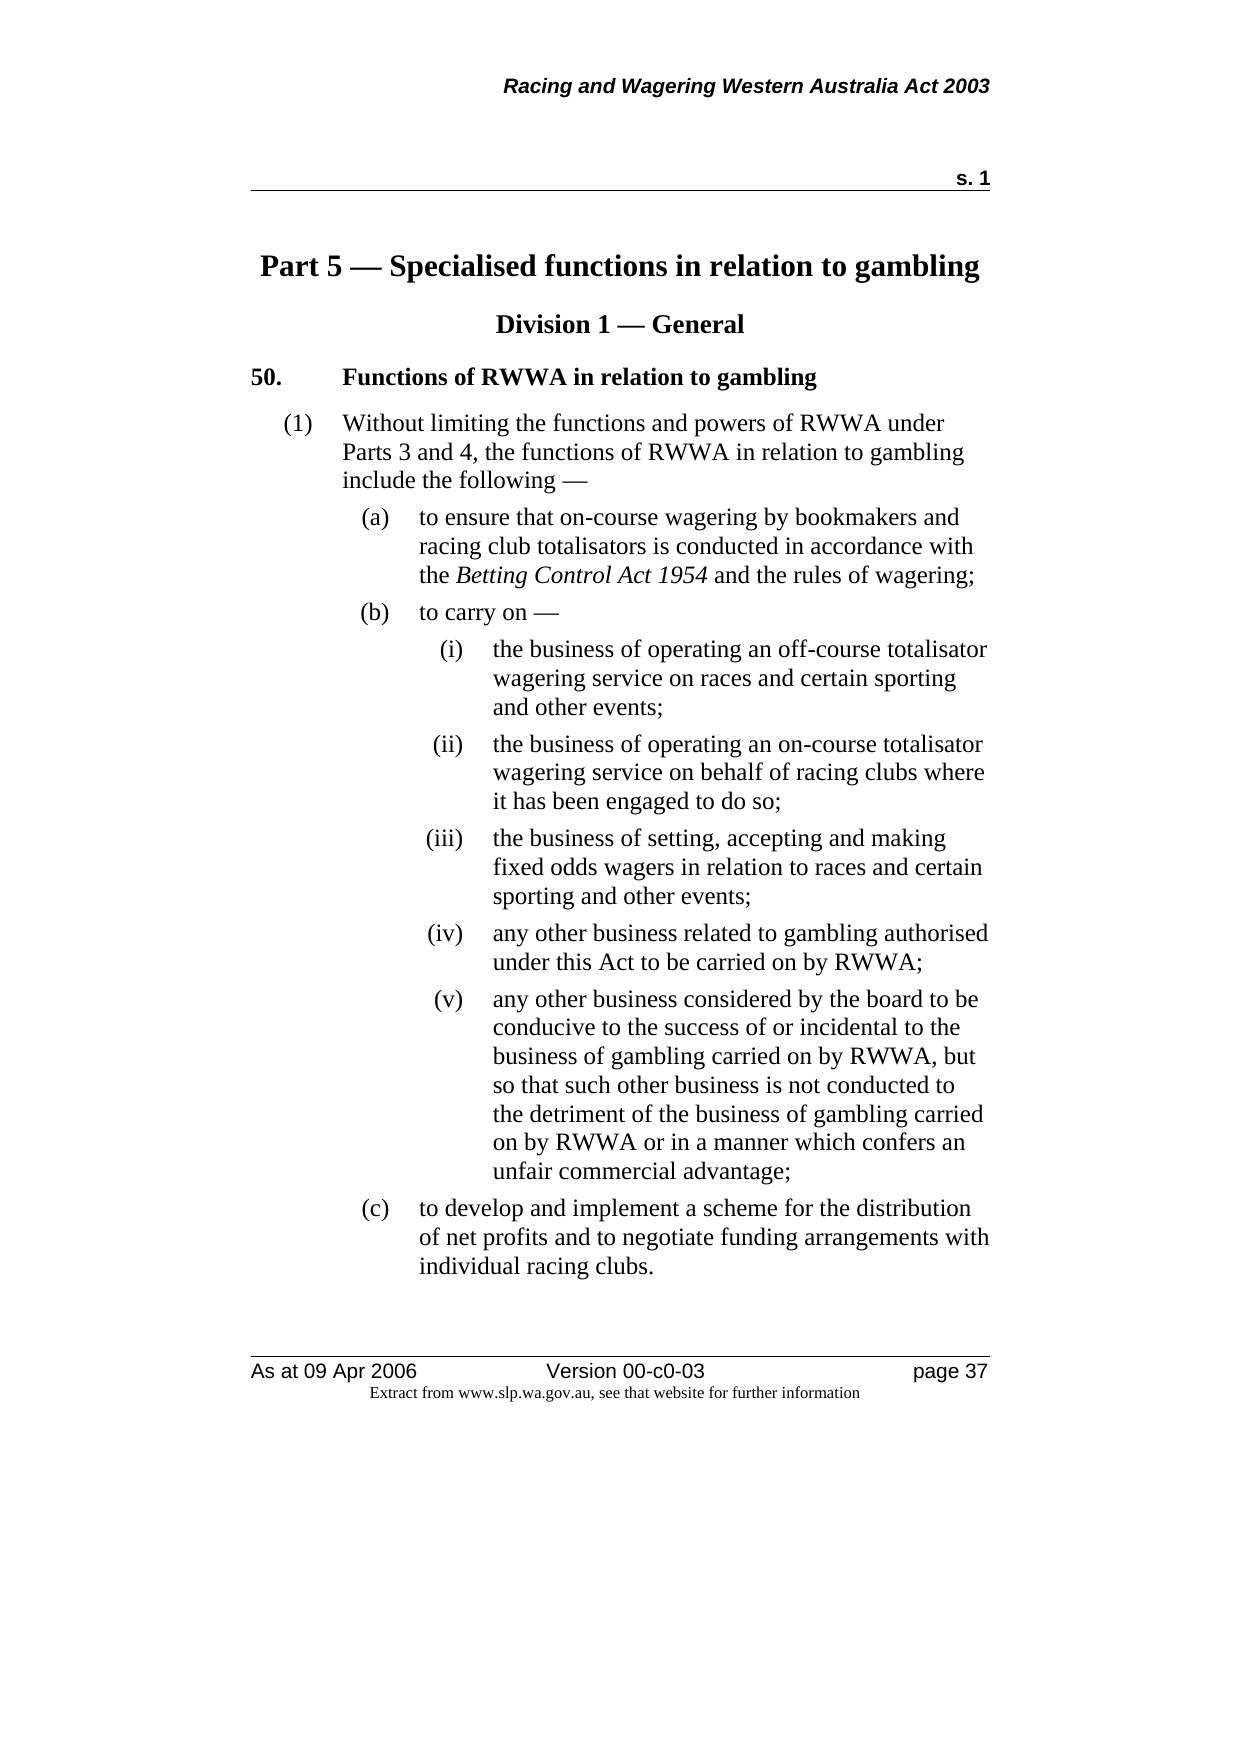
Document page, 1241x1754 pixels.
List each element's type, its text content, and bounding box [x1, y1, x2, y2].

subtitle Part 5 — Specialised functions in relation to gambling [251, 247, 990, 283]
text (c) to develop and implement a scheme for the distribution of net profits and to negotiate funding arrangements with individual racing clubs. [251, 1193, 990, 1279]
text (b) to carry on — [251, 597, 990, 626]
text (i) the business of operating an off-course totalisator wagering service on races and certain sporting and other events; [251, 634, 990, 720]
text (iii) the business of setting, accepting and making fixed odds wagers in relation to races and certain sporting and other events; [251, 823, 990, 909]
text (iv) any other business related to gambling authorised under this Act to be carried on by RWWA; [251, 918, 990, 975]
text (ii) the business of operating an on-course totalisator wagering service on behalf of racing clubs where it has been engaged to do so; [251, 729, 990, 815]
text (1) Without limiting the functions and powers of RWWA under Parts 3 and 4, the functions of RWWA in relation to gambling include the following — [251, 408, 990, 494]
subtitle 50. Functions of RWWA in relation to gambling [251, 362, 990, 391]
text (a) to ensure that on-course wagering by bookmakers and racing club totalisators is conducted in accordance with the Betting Control Act 1954 and the rules of wagering; [251, 502, 990, 589]
subtitle Division 1 — General [251, 308, 990, 339]
text (v) any other business considered by the board to be conducive to the success of or incidental to the business of gambling carried on by RWWA, but so that such other business is not conducted to the detriment of the business of gambling carried on by RWWA or in a manner which confers an unfair commercial advantage; [251, 984, 990, 1185]
